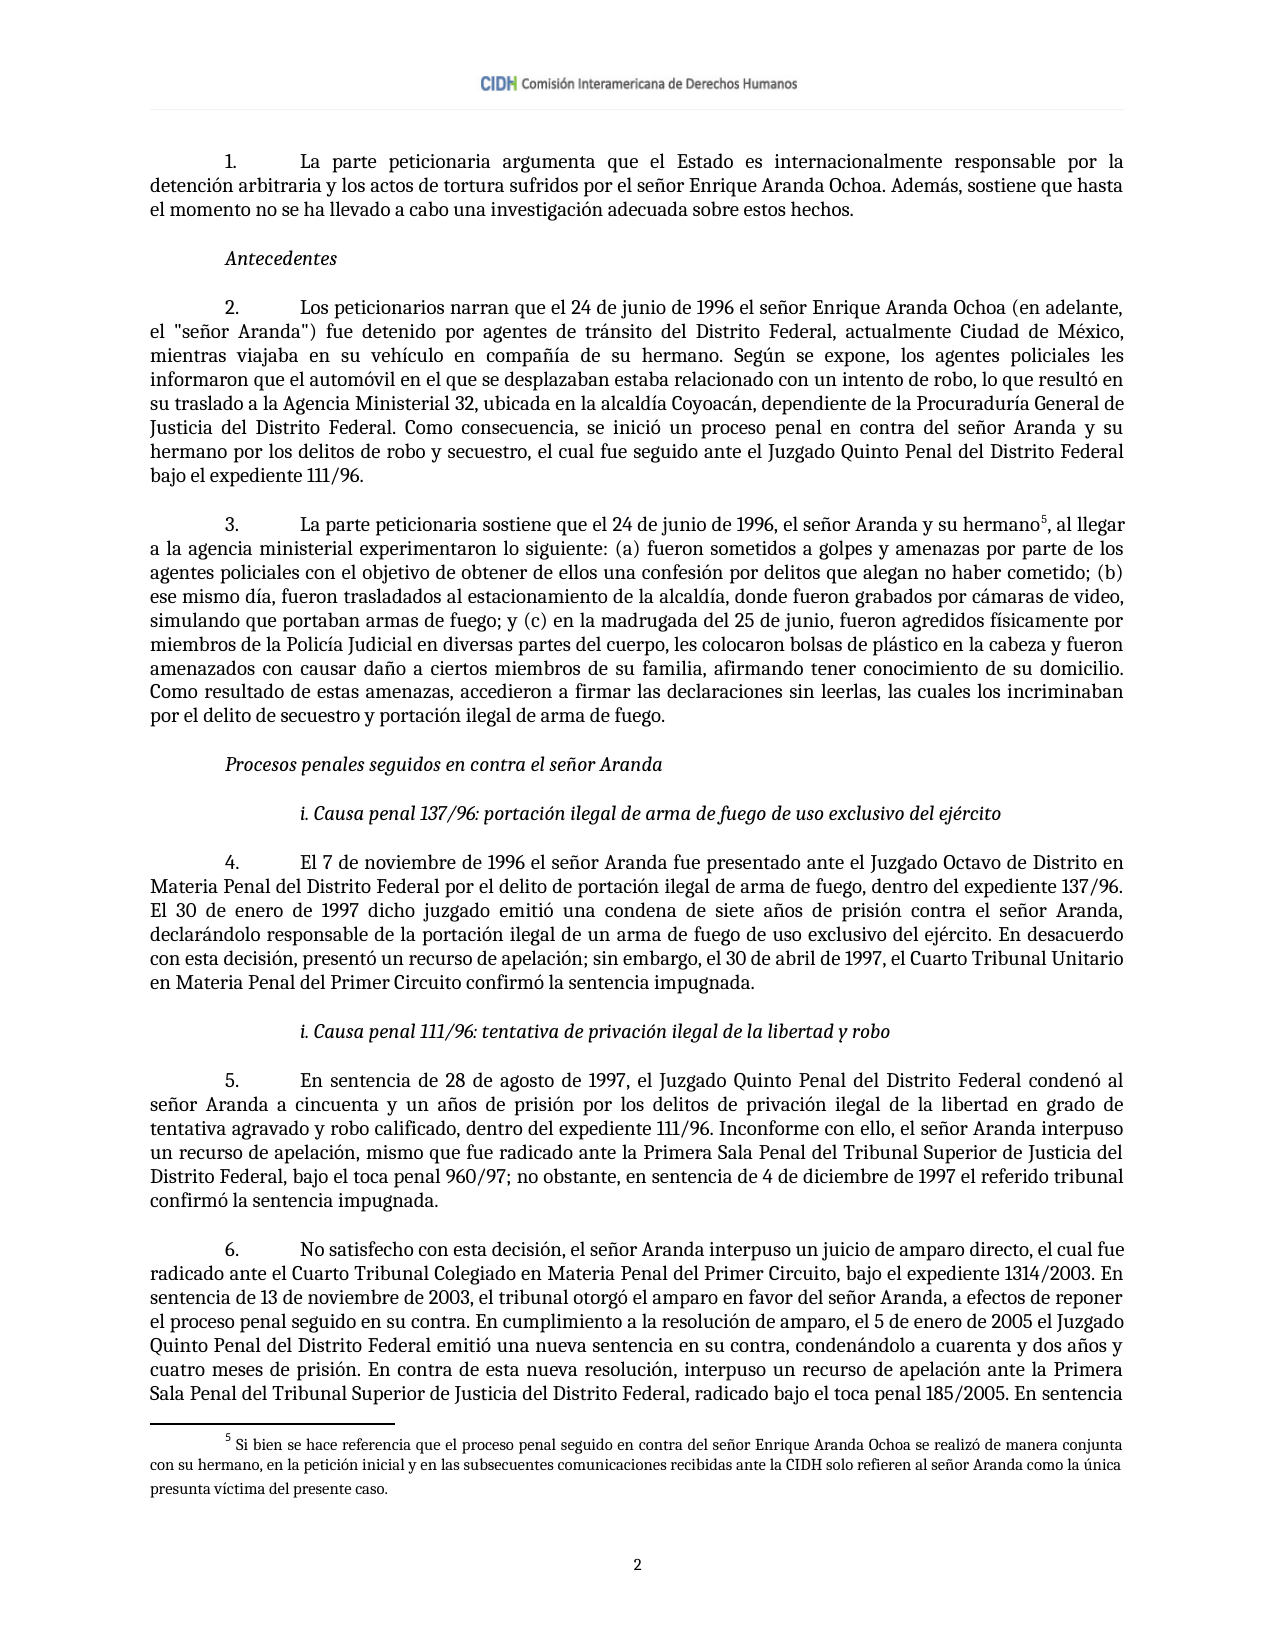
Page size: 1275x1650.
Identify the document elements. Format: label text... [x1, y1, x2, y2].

list Procesos penales seguidos en contra el señor Aranda [225, 753, 1125, 777]
list La parte peticionaria argumenta que el Estado es internacionalmente responsable por la detención arbitraria y los actos de tortura sufridos por el señor Enrique Aranda Ochoa. Además, sostiene que hasta el momento no se ha llevado a cabo una investigación adecuada sobre estos hechos. [150, 150, 1125, 222]
text i. Causa penal 111/96: tentativa de privación ilegal de la libertad y robo [150, 1020, 1125, 1044]
picture [475, 75, 800, 93]
list La parte peticionaria sostiene que el 24 de junio de 1996, el señor Aranda y su hermano, al llegar a la agencia ministerial experimentaron lo siguiente: (a) fueron sometidos a golpes y amenazas por parte de los agentes policiales con el objetivo de obtener de ellos una confesión por delitos que alegan no haber cometido; (b) ese mismo día, fueron trasladados al estacionamiento de la alcaldía, donde fueron grabados por cámaras de video, simulando que portaban armas de fuego; y (c) en la madrugada del 25 de junio, fueron agredidos físicamente por miembros de la Policía Judicial en diversas partes del cuerpo, les colocaron bolsas de plástico en la cabeza y fueron amenazados con causar daño a ciertos miembros de su familia, afirmando tener conocimiento de su domicilio. Como resultado de estas amenazas, accedieron a firmar las declaraciones sin leerlas, las cuales los incriminaban por el delito de secuestro y portación ilegal de arma de fuego. [150, 512, 1125, 728]
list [150, 1237, 1125, 1405]
list En sentencia de 28 de agosto de 1997, el Juzgado Quinto Penal del Distrito Federal condenó al señor Aranda a cincuenta y un años de prisión por los delitos de privación ilegal de la libertad en grado de tentativa agravado y robo calificado, dentro del expediente 111/96. Inconforme con ello, el señor Aranda interpuso un recurso de apelación, mismo que fue radicado ante la Primera Sala Penal del Tribunal Superior de Justicia del Distrito Federal, bajo el toca penal 960/97; no obstante, en sentencia de 4 de diciembre de 1997 el referido tribunal confirmó la sentencia impugnada. [150, 1069, 1125, 1212]
list Los peticionarios narran que el 24 de junio de 1996 el señor Enrique Aranda Ochoa (en adelante, el "señor Aranda") fue detenido por agentes de tránsito del Distrito Federal, actualmente Ciudad de México, mientras viajaba en su vehículo en compañía de su hermano. Según se expone, los agentes policiales les informaron que el automóvil en el que se desplazaban estaba relacionado con un intento de robo, lo que resultó en su traslado a la Agencia Ministerial 32, ubicada en la alcaldía Coyoacán, dependiente de la Procuraduría General de Justicia del Distrito Federal. Como consecuencia, se inició un proceso penal en contra del señor Aranda y su hermano por los delitos de robo y secuestro, el cual fue seguido ante el Juzgado Quinto Penal del Distrito Federal bajo el expediente 111/96. [150, 296, 1125, 487]
list El 7 de noviembre de 1996 el señor Aranda fue presentado ante el Juzgado Octavo de Distrito en Materia Penal del Distrito Federal por el delito de portación ilegal de arma de fuego, dentro del expediente 137/96. El 30 de enero de 1997 dicho juzgado emitió una condena de siete años de prisión contra el señor Aranda, declarándolo responsable de la portación ilegal de un arma de fuego de uso exclusivo del ejército. En desacuerdo con esta decisión, presentó un recurso de apelación; sin embargo, el 30 de abril de 1997, el Cuarto Tribunal Unitario en Materia Penal del Primer Circuito confirmó la sentencia impugnada. [150, 851, 1125, 995]
list Antecedentes [225, 247, 1125, 271]
text i. Causa penal 137/96: portación ilegal de arma de fuego de uso exclusivo del ejército [150, 802, 1125, 826]
